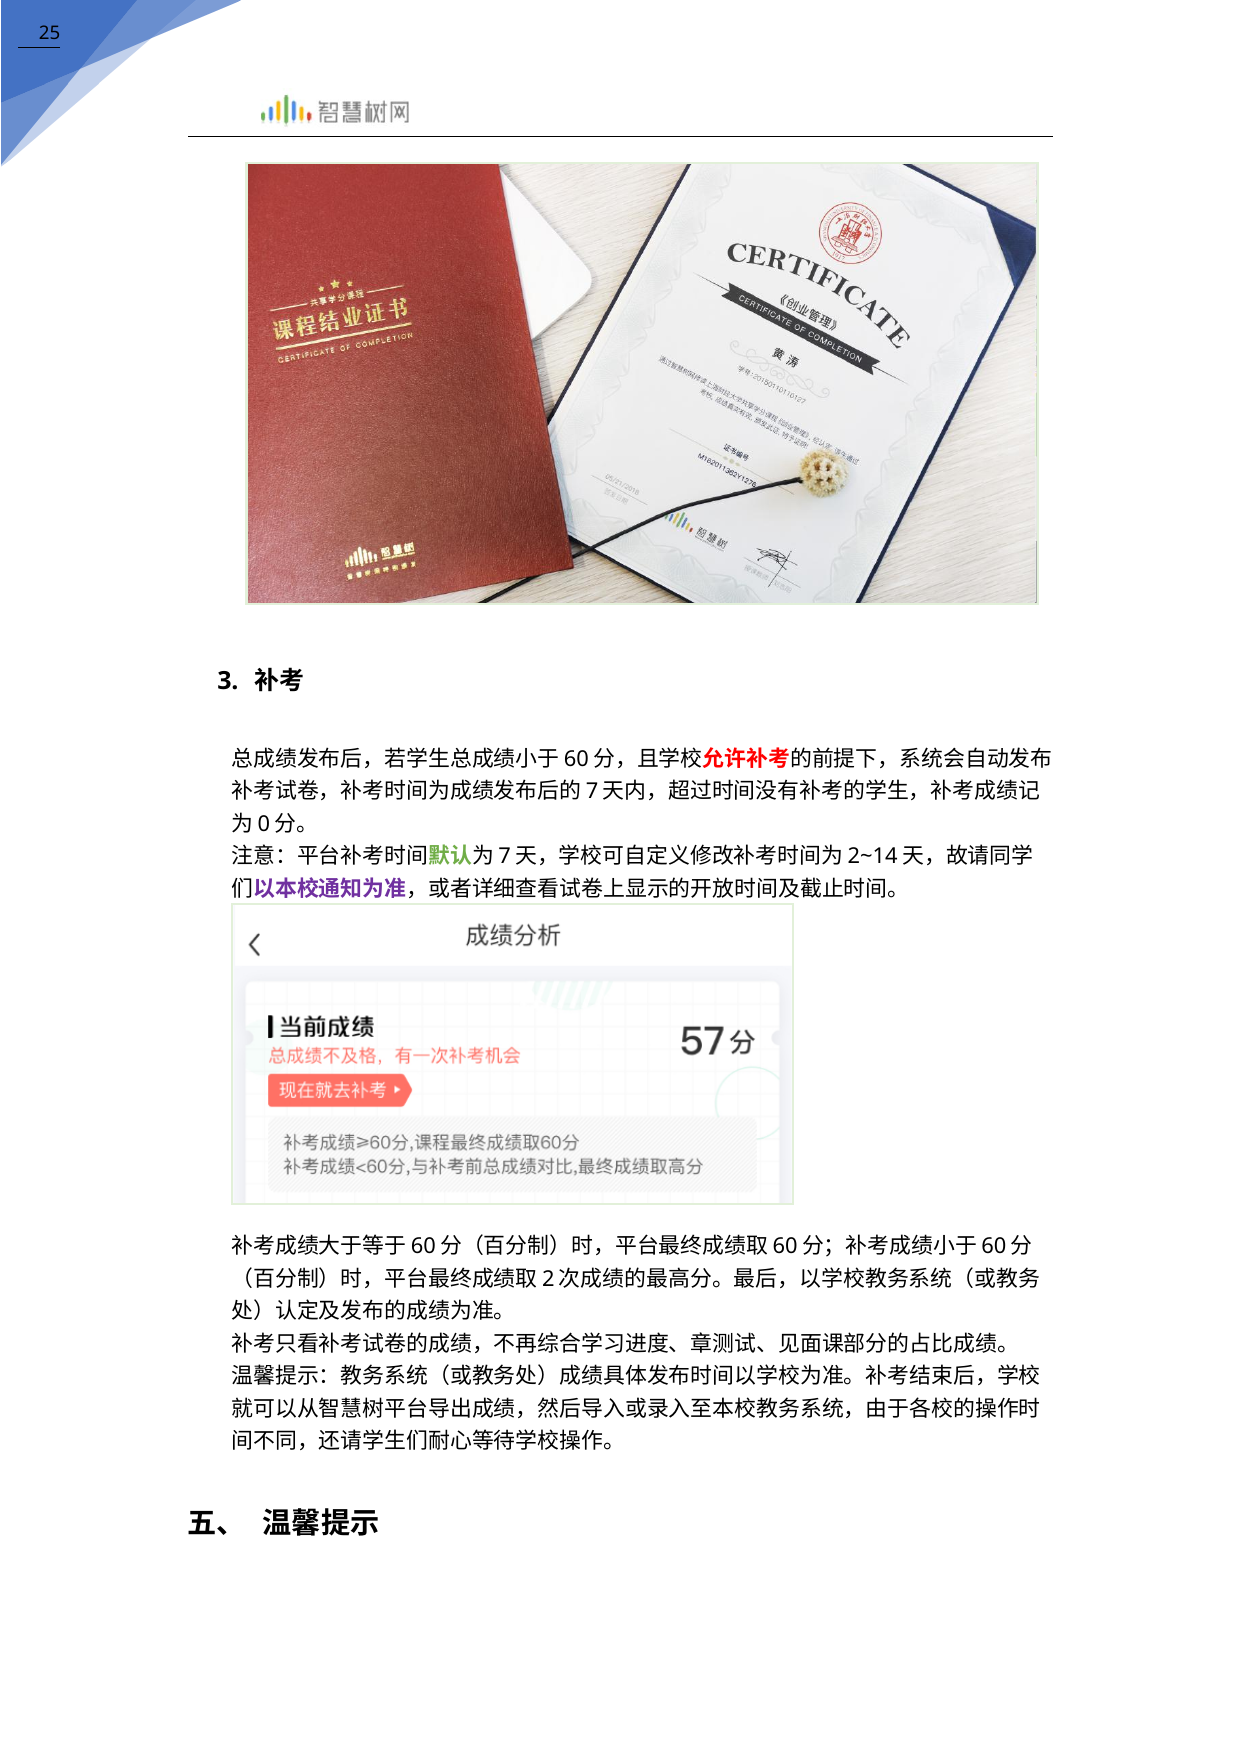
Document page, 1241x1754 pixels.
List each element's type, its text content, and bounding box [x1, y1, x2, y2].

subtitle 补考 [217, 646, 1053, 711]
picture [250, 88, 417, 134]
text 补考只看补考试卷的成绩，不再综合学习进度、章测试、见面课部分的占比成绩。 [231, 1325, 1053, 1358]
picture [1, 0, 243, 168]
picture [233, 905, 792, 1203]
text 温馨提示：教务系统（或教务处）成绩具体发布时间以学校为准。补考结束后，学校就可以从智慧树平台导出成绩，然后导入或录入至本校教务系统，由于各校的操作时间不同，还请学生们耐心等待学校操作。 [231, 1358, 1053, 1455]
text 总成绩发布后，若学生总成绩小于60分，且学校允许补考的前提下，系统会自动发布补考试卷，补考时间为成绩发布后的7天内，超过时间没有补考的学生，补考成绩记为0分。 [231, 740, 1053, 838]
list 温馨提示 [187, 1488, 1053, 1553]
picture [248, 164, 1037, 603]
text 注意：平台补考时间默认为7天，学校可自定义修改补考时间为2~14天，故请同学们以本校通知为准，或者详细查看试卷上显示的开放时间及截止时间。 [231, 838, 1053, 903]
text 补考成绩大于等于60分（百分制）时，平台最终成绩取60分；补考成绩小于60分（百分制）时，平台最终成绩取2次成绩的最高分。最后，以学校教务系统（或教务处）认定及发布的成绩为准。 [231, 1228, 1053, 1325]
